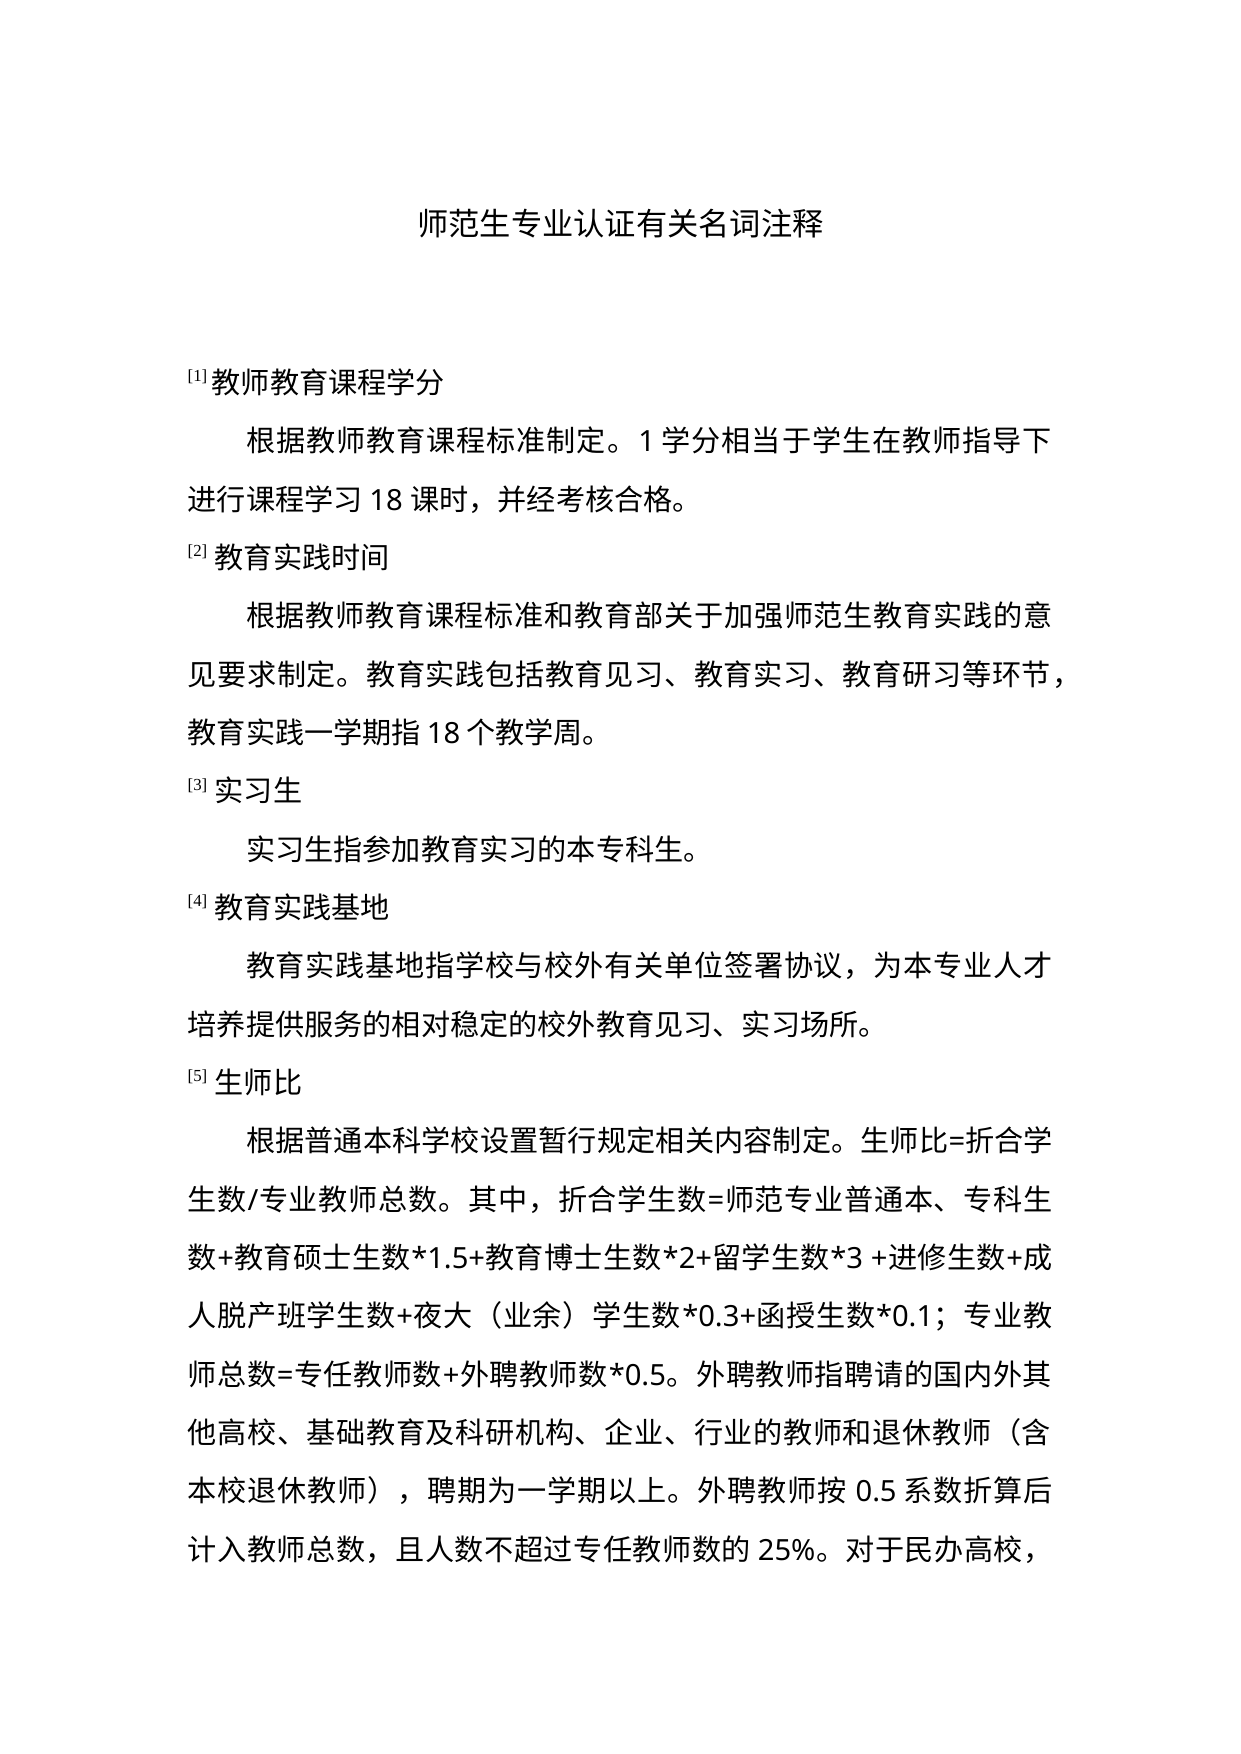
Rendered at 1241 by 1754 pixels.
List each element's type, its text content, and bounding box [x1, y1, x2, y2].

text [4] 教育实践基地 [187, 872, 1053, 930]
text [187, 1105, 1053, 1572]
text 实习生指参加教育实习的本专科生。 [187, 813, 1053, 872]
text [3] 实习生 [187, 755, 1053, 813]
subtitle 师范生专业认证有关名词注释 [187, 189, 1053, 254]
text 根据教师教育课程标准和教育部关于加强师范生教育实践的意见要求制定。教育实践包括教育见习、教育实习、教育研习等环节，教育实践一学期指18个教学周。 [187, 580, 1053, 755]
text 教育实践基地指学校与校外有关单位签署协议，为本专业人才培养提供服务的相对稳定的校外教育见习、实习场所。 [187, 930, 1053, 1047]
text [5] 生师比 [187, 1047, 1053, 1105]
text [2] 教育实践时间 [187, 522, 1053, 580]
text 根据教师教育课程标准制定。1学分相当于学生在教师指导下进行课程学习 18 课时，并经考核合格。 [187, 405, 1053, 522]
text [1] 教师教育课程学分 [187, 347, 1053, 405]
